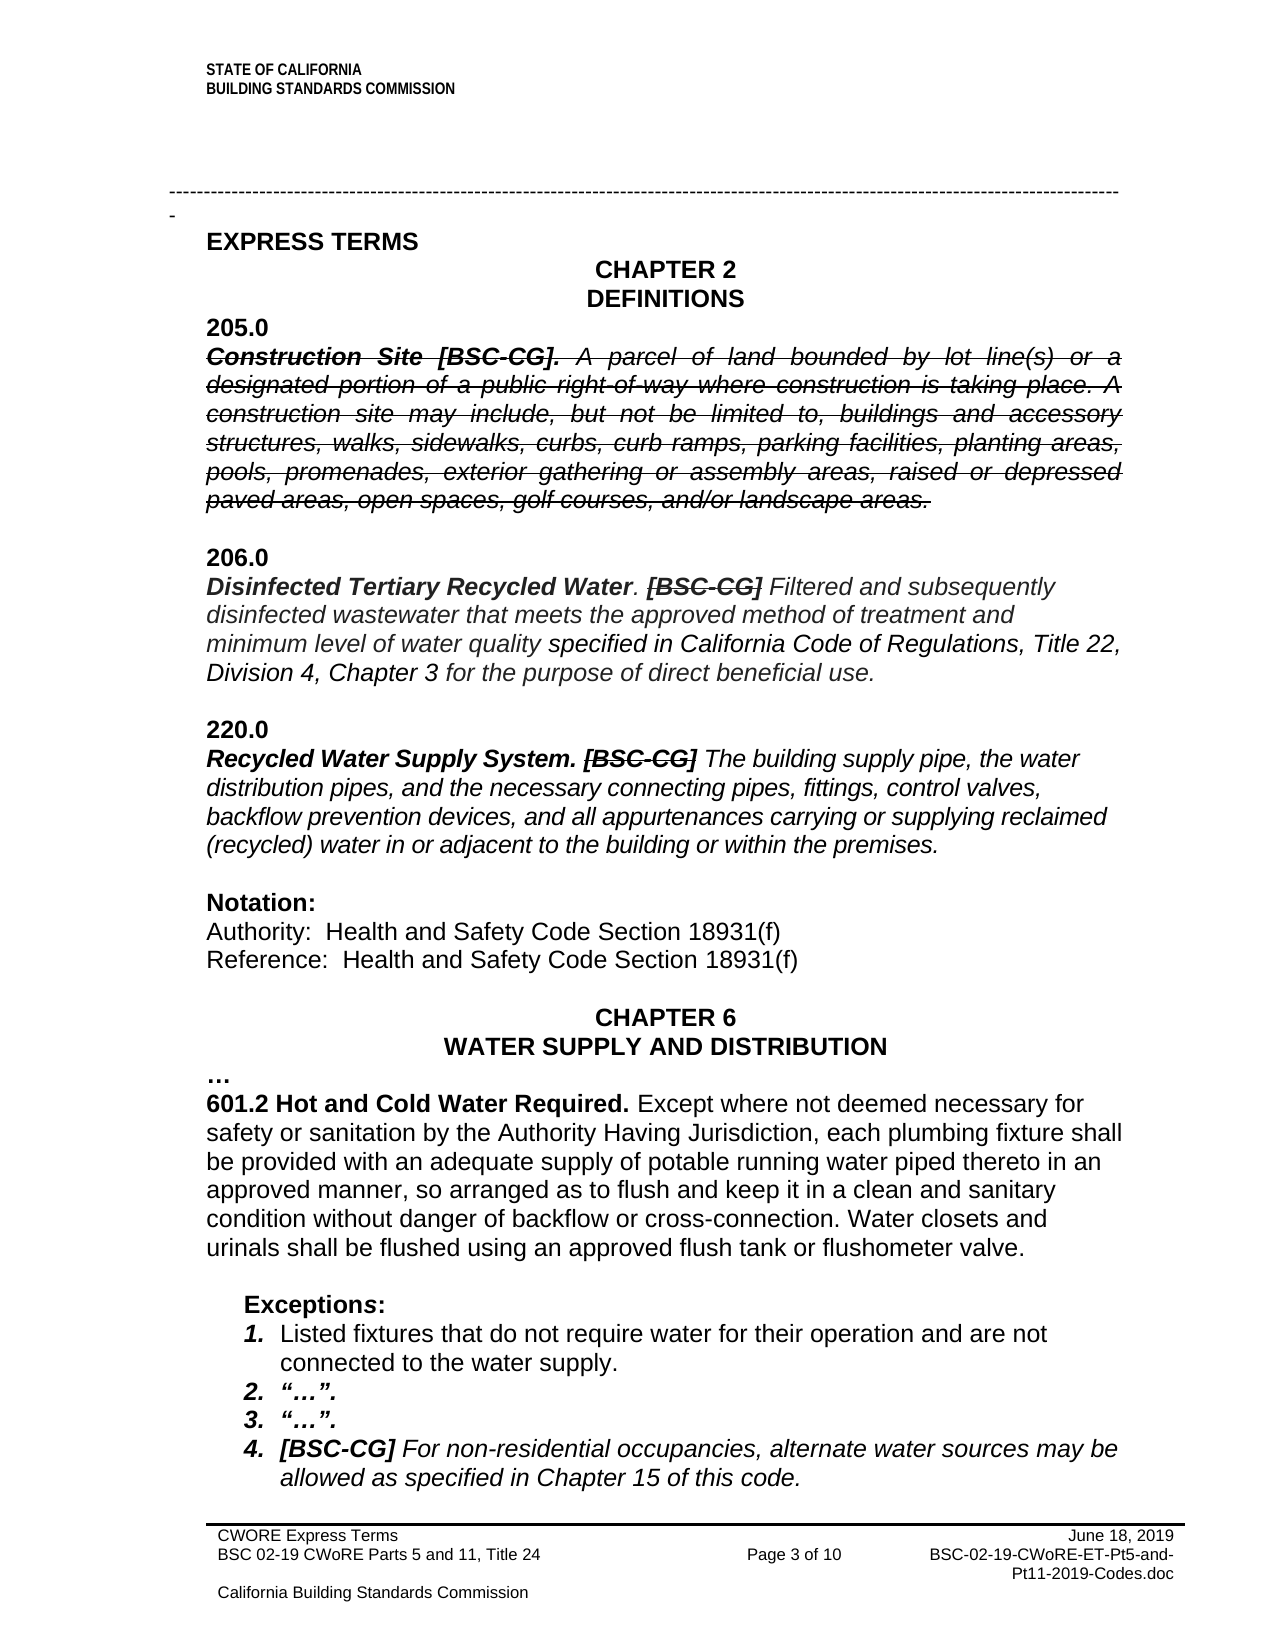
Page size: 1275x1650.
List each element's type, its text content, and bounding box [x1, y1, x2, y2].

text Authority: Health and Safety Code Section 18931(f) [206, 917, 1125, 945]
text Construction Site [BSC-CG]. A parcel of land bounded by lot line(s) or a designated portion of a public right-of-way where construction is taking place. A construction site may include, but not be limited to, buildings and accessory structures, walks, sidewalks, curbs, curb ramps, parking facilities, planting areas, pools, promenades, exterior gathering or assembly areas, raised or depressed paved areas, open spaces, golf courses, and/or landscape areas. [206, 342, 1125, 514]
text … [206, 1060, 1125, 1089]
text 206.0 [206, 543, 1125, 572]
text 220.0 [206, 715, 1125, 744]
text 601.2 Hot and Cold Water Required. Except where not deemed necessary for safety or sanitation by the Authority Having Jurisdiction, each plumbing fixture shall be provided with an adequate supply of potable running water piped thereto in an approved manner, so arranged as to flush and keep it in a clean and sanitary condition without danger of backflow or cross-connection. Water closets and urinals shall be flushed using an approved flush tank or flushometer valve. [206, 1089, 1125, 1262]
text ------------------------------------------------------------------------------------------------------------------------------------------ [169, 150, 1125, 227]
text CHAPTER 2 DEFINITIONS [206, 255, 1125, 313]
text Notation: [206, 888, 1125, 917]
text Reference: Health and Safety Code Section 18931(f) [206, 945, 1125, 974]
text Disinfected Tertiary Recycled Water. [BSC-CG] Filtered and subsequently disinfected wastewater that meets the approved method of treatment and minimum level of water quality specified in California Code of Regulations, Title 22, Division 4, Chapter 3 for the purpose of direct beneficial use. [206, 572, 1125, 687]
list [BSC-CG] For non-residential occupancies, alternate water sources may be allowed as specified in Chapter 15 of this code. [244, 1434, 1125, 1492]
subtitle EXPRESS TERMS [206, 227, 1125, 255]
list “…”. [244, 1377, 1125, 1405]
list Listed fixtures that do not require water for their operation and are not connected to the water supply. [244, 1319, 1125, 1377]
text 205.0 [206, 313, 1125, 342]
list “…”. [244, 1405, 1125, 1434]
text Recycled Water Supply System. [BSC-CG] The building supply pipe, the water distribution pipes, and the necessary connecting pipes, fittings, control valves, backflow prevention devices, and all appurtenances carrying or supplying reclaimed (recycled) water in or adjacent to the building or within the premises. [206, 744, 1125, 859]
text Exceptions: [244, 1290, 1125, 1319]
text CHAPTER 6 WATER SUPPLY AND DISTRIBUTION [206, 1003, 1125, 1060]
